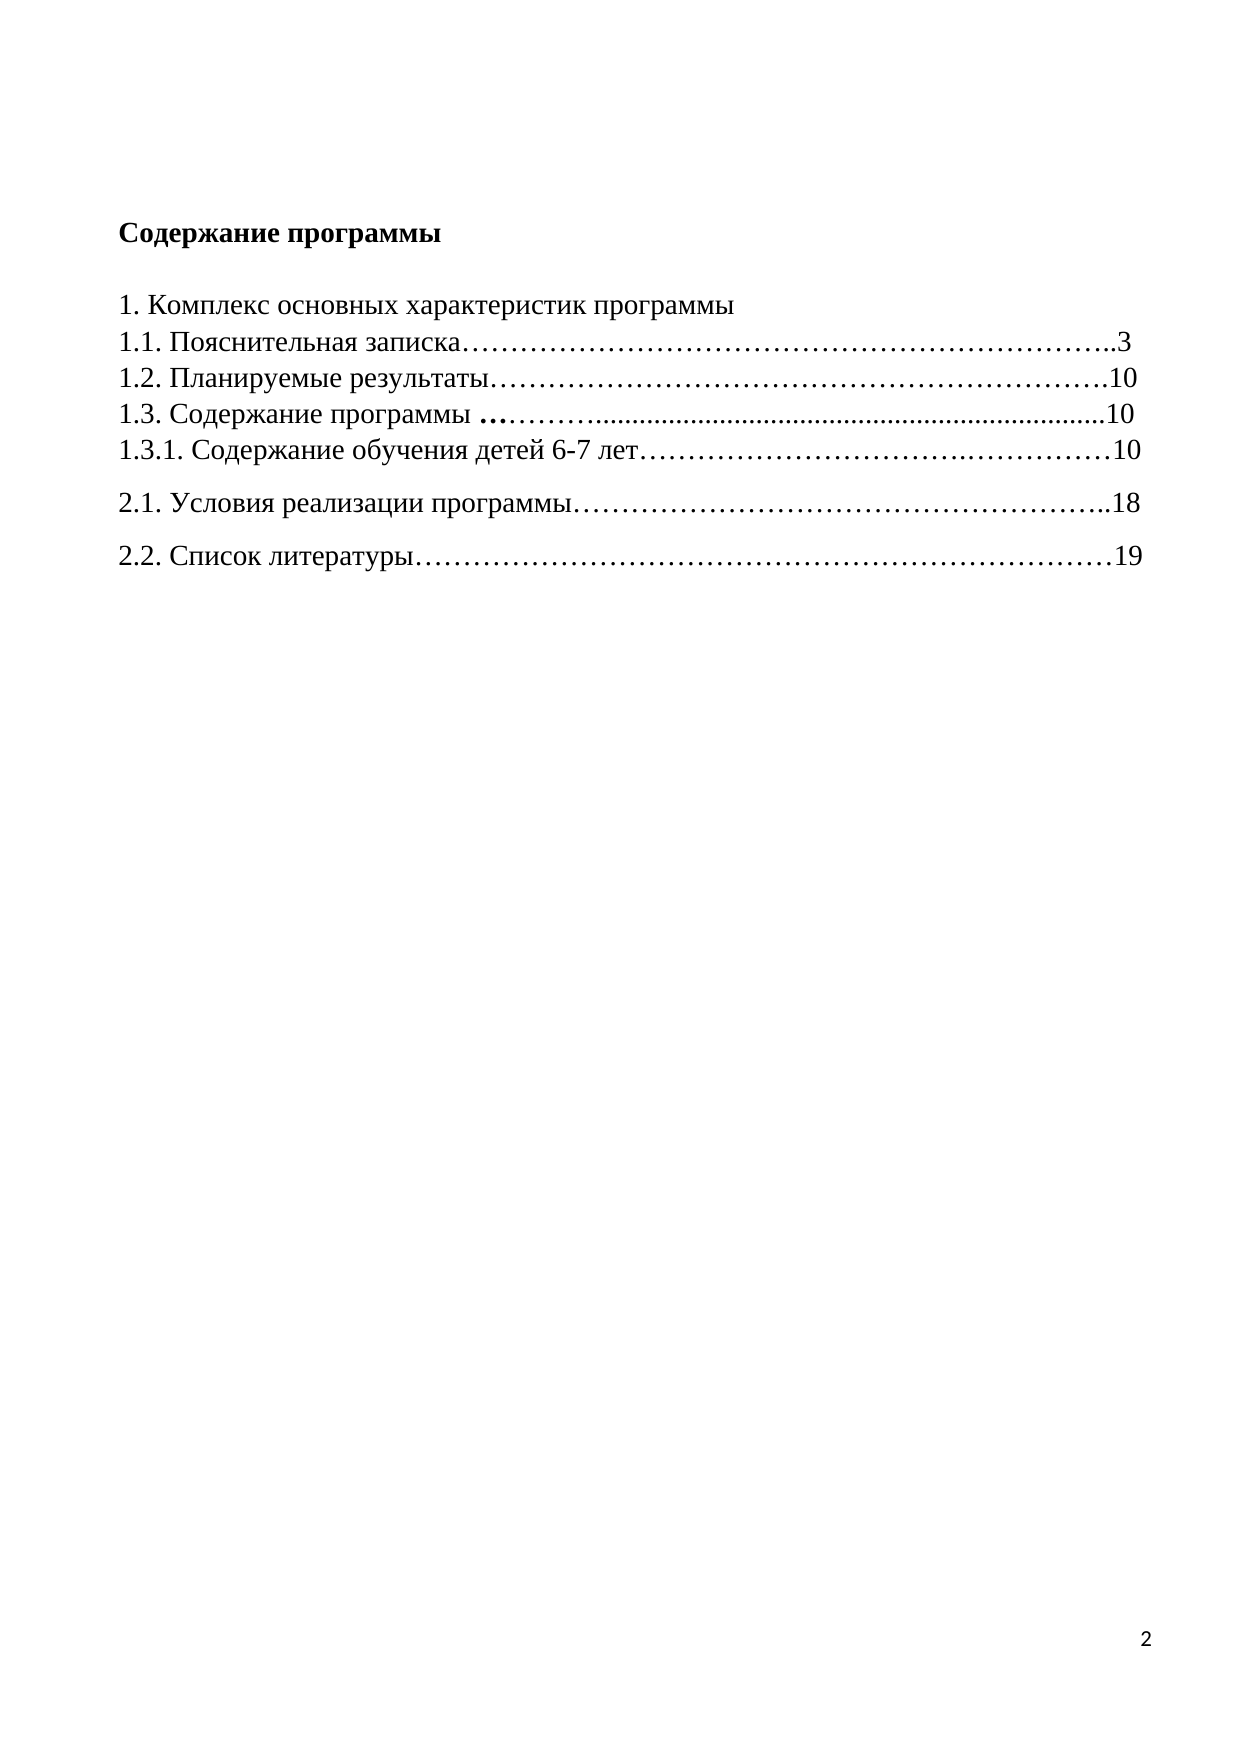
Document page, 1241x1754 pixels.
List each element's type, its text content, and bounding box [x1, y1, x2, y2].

text 2.1. Условия реализации программы………………………………………………..18 [118, 485, 1152, 518]
text 1.3. Содержание программы …………......................................................................10 [118, 396, 1152, 429]
text 1.3.1. Содержание обучения детей 6-7 лет…………………………….……………10 [118, 432, 1152, 466]
text Содержание программы [118, 215, 1152, 249]
text 1. Комплекс основных характеристик программы [118, 287, 1152, 321]
text 1.1. Пояснительная записка…………………………………………………………..3 [118, 324, 1152, 357]
text 2.2. Список литературы………………………………………………………………19 [118, 538, 1152, 571]
text 1.2. Планируемые результаты……………………………………………………….10 [118, 360, 1152, 393]
